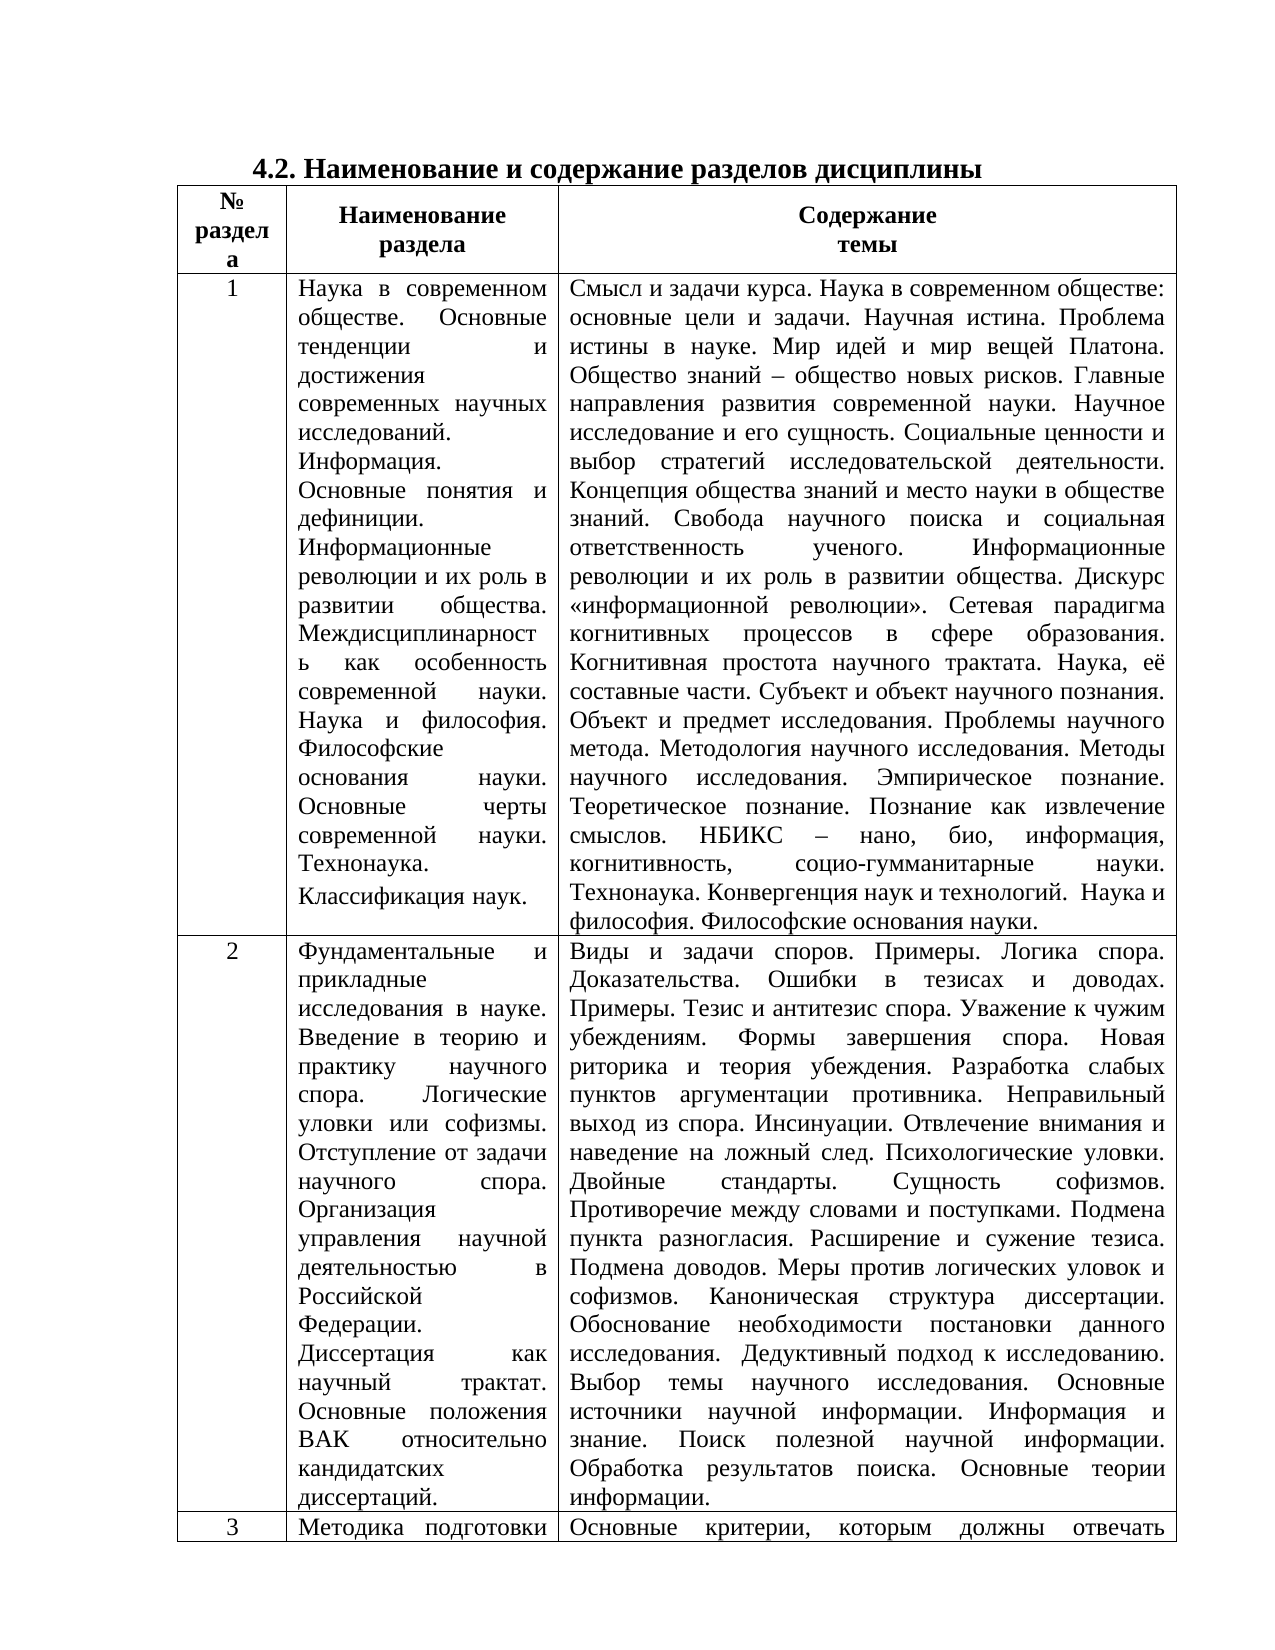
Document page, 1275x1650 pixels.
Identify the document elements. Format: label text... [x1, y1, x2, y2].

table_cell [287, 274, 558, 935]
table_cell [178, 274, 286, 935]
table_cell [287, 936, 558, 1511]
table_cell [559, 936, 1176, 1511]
text 4.2. Наименование и содержание разделов дисциплины [177, 152, 1186, 185]
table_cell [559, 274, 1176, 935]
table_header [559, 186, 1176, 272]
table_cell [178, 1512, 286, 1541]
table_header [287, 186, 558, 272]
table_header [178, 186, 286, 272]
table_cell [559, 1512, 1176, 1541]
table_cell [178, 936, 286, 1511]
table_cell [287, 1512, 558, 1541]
